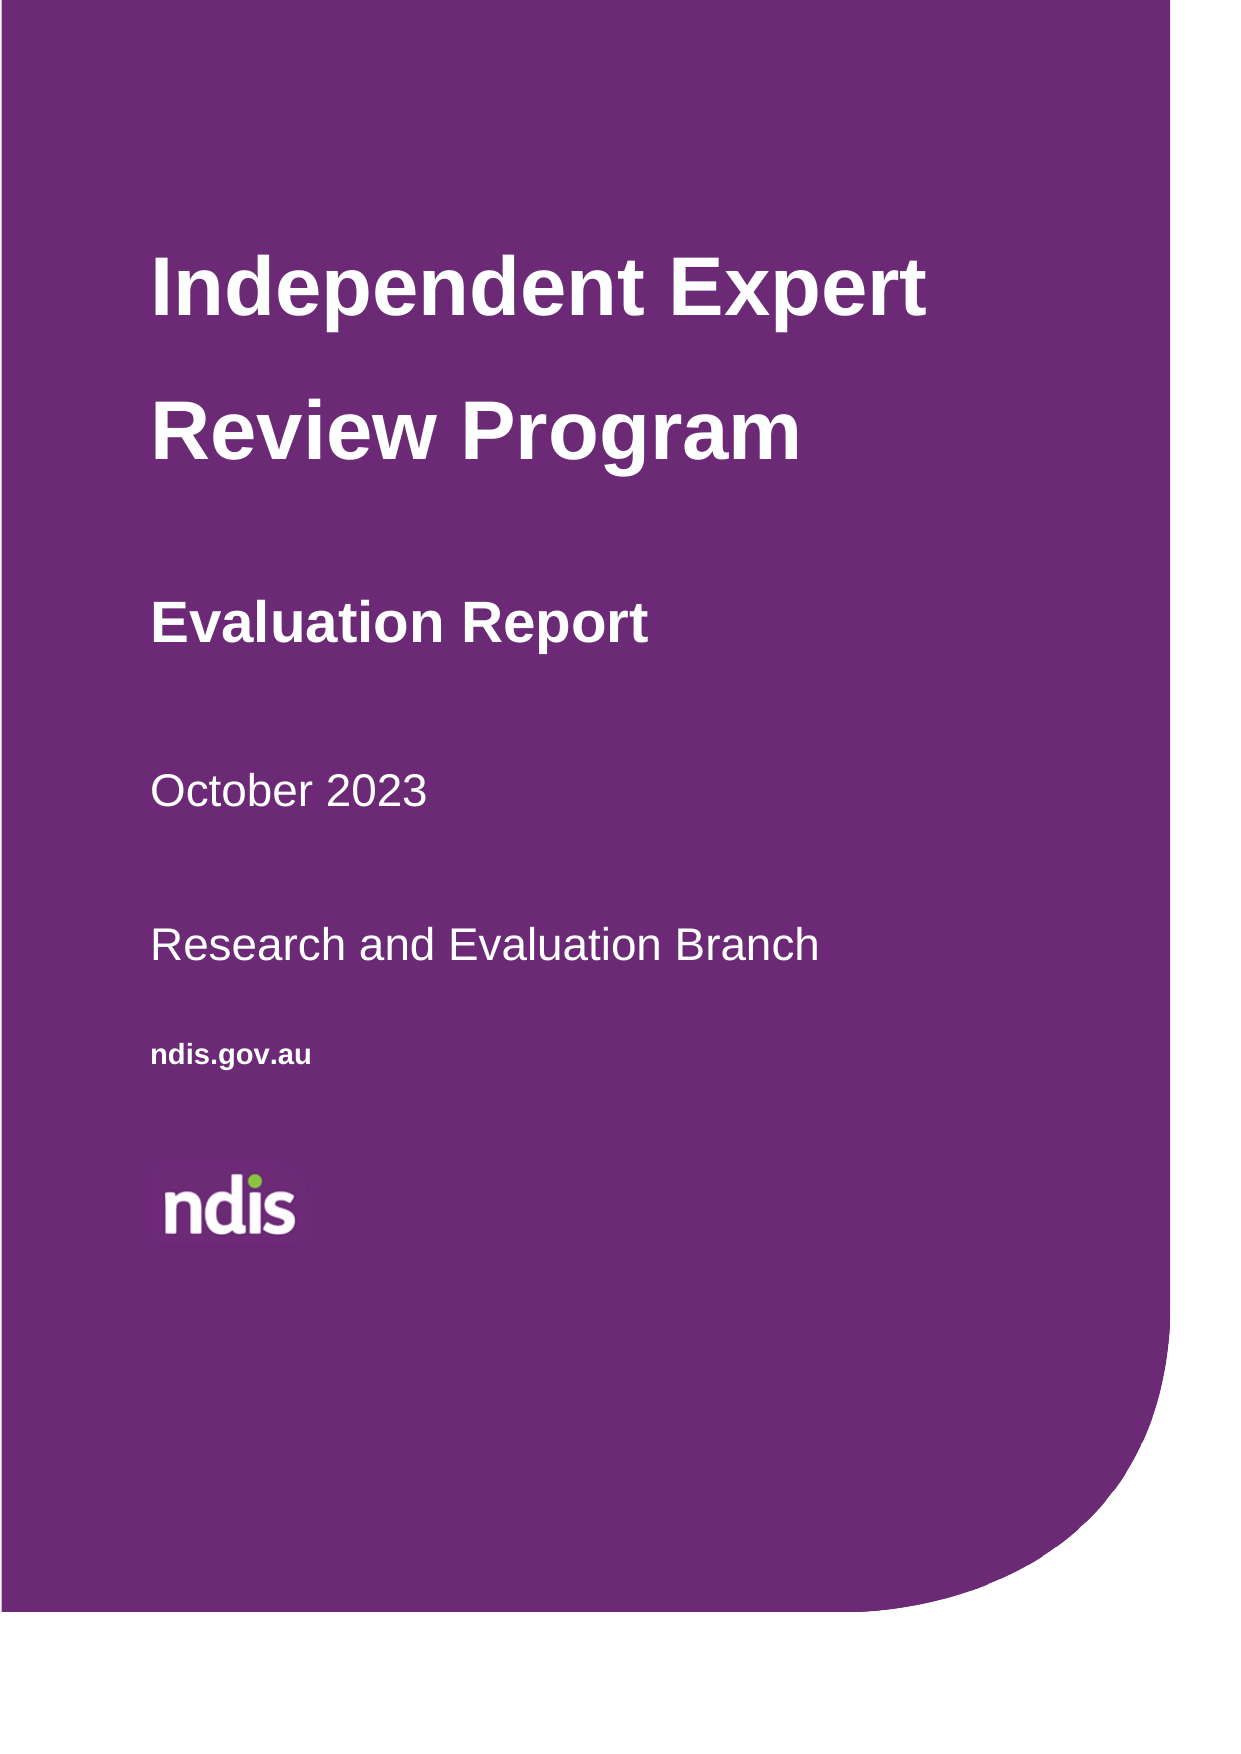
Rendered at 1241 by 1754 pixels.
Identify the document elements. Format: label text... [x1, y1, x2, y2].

text Evaluation Report [150, 587, 1090, 654]
subtitle Independent Expert Review Program [150, 237, 1090, 477]
text Research and Evaluation Branch ndis.gov.au [150, 917, 1090, 1071]
picture [1, 0, 1171, 1612]
text October 2023 [150, 763, 1090, 816]
